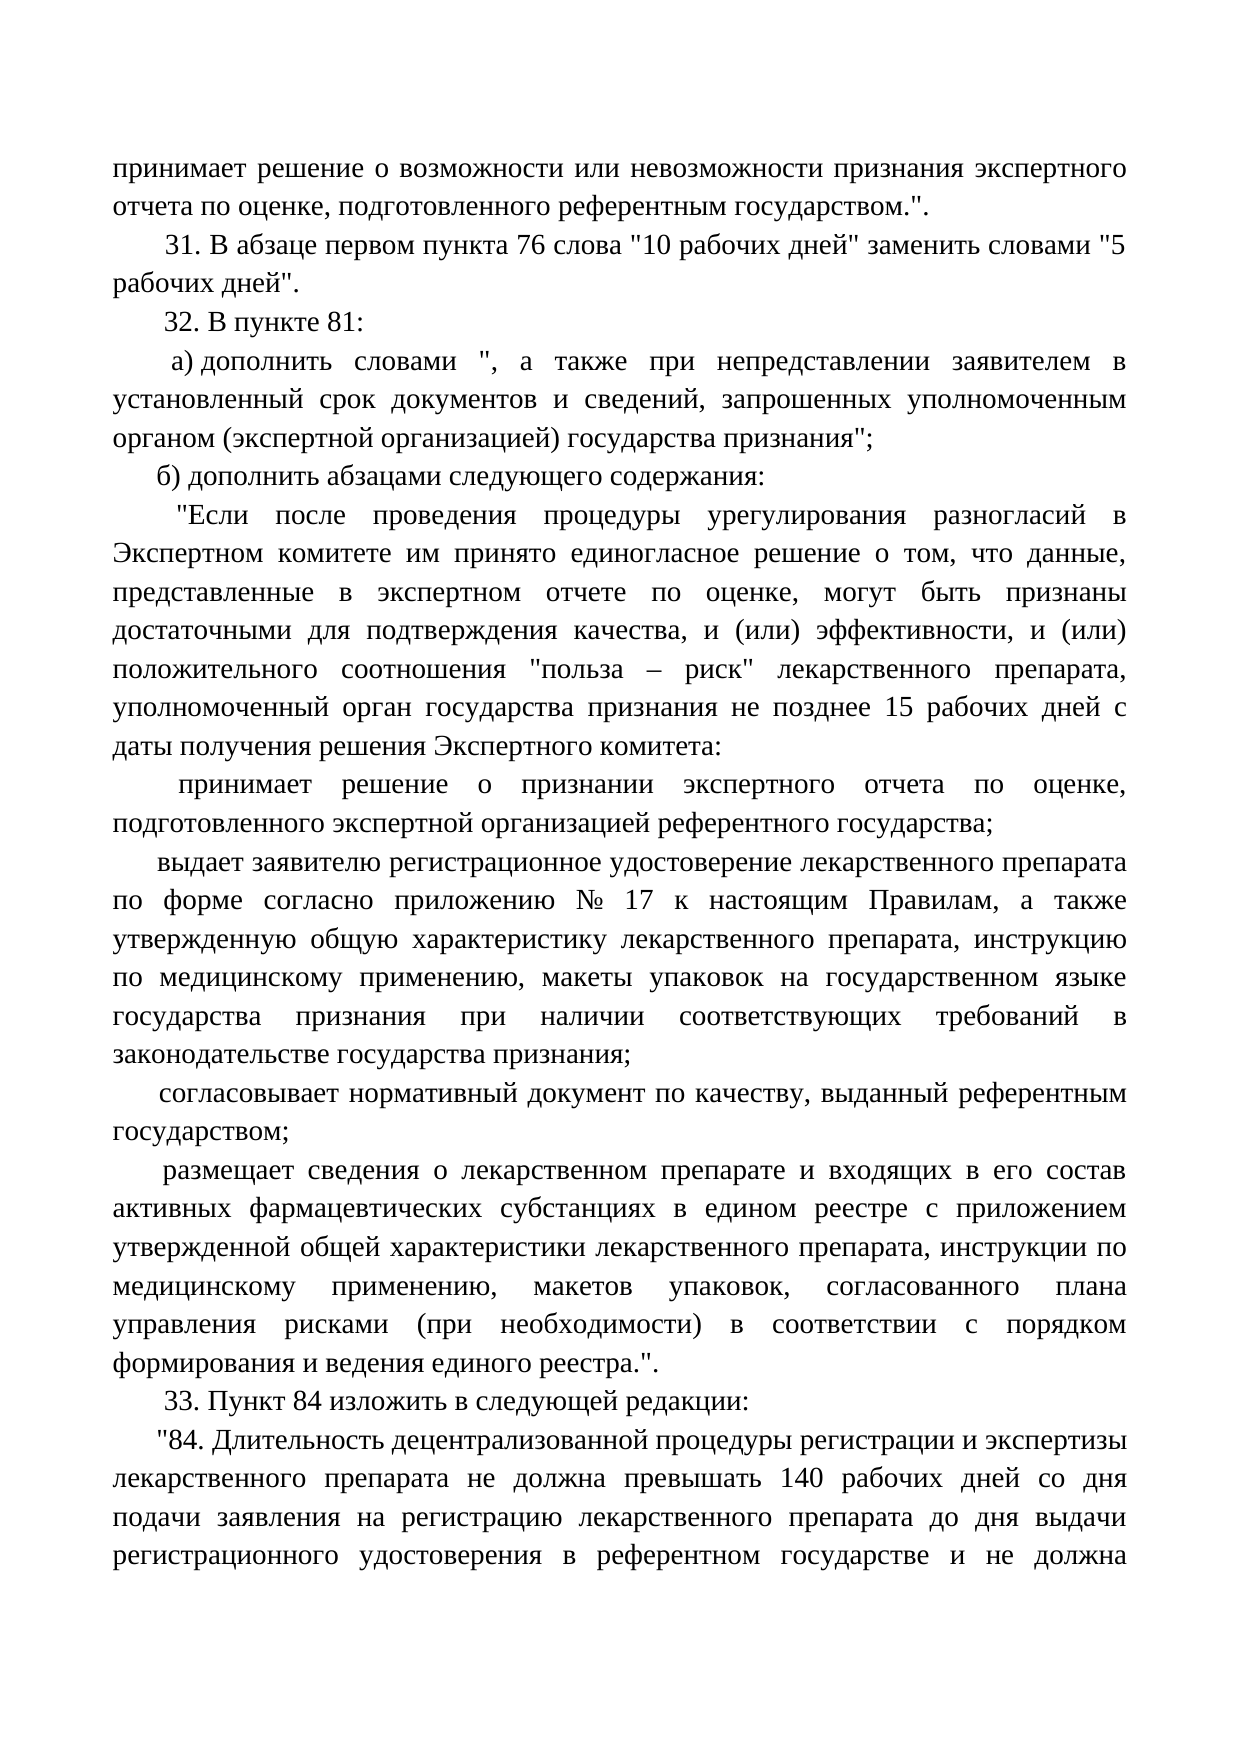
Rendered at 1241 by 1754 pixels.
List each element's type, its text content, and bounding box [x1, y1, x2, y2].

text принимает решение о признании экспертного отчета по оценке, подготовленного экспертной организацией референтного государства; [112, 767, 1128, 839]
text "Если после проведения процедуры урегулирования разногласий в Экспертном комитете им принято единогласное решение о том, что данные, представленные в экспертном отчете по оценке, могут быть признаны достаточными для подтверждения качества, и (или) эффективности, и (или) положительного соотношения "польза – риск" лекарственного препарата, уполномоченный орган государства признания не позднее 15 рабочих дней с даты получения решения Экспертного комитета: [112, 497, 1128, 762]
text 31. В абзаце первом пункта 76 слова "10 рабочих дней" заменить словами "5 рабочих дней". [112, 227, 1128, 299]
text размещает сведения о лекарственном препарате и входящих в его состав активных фармацевтических субстанциях в едином реестре с приложением утвержденной общей характеристики лекарственного препарата, инструкции по медицинскому применению, макетов упаковок, согласованного плана управления рисками (при необходимости) в соответствии с порядком формирования и ведения единого реестра.". [112, 1152, 1128, 1378]
text согласовывает нормативный документ по качеству, выданный референтным государством; [112, 1075, 1128, 1147]
text 33. Пункт 84 изложить в следующей редакции: [112, 1383, 1128, 1417]
text 32. В пункте 81: [112, 304, 1128, 338]
text б) дополнить абзацами следующего содержания: [112, 458, 1128, 492]
text выдает заявителю регистрационное удостоверение лекарственного препарата по форме согласно приложению № 17 к настоящим Правилам, а также утвержденную общую характеристику лекарственного препарата, инструкцию по медицинскому применению, макеты упаковок на государственном языке государства признания при наличии соответствующих требований в законодательстве государства признания; [112, 844, 1128, 1070]
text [112, 150, 1128, 222]
text а) дополнить словами ", а также при непредставлении заявителем в установленный срок документов и сведений, запрошенных уполномоченным органом (экспертной организацией) государства признания"; [112, 343, 1128, 453]
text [112, 1422, 1128, 1571]
